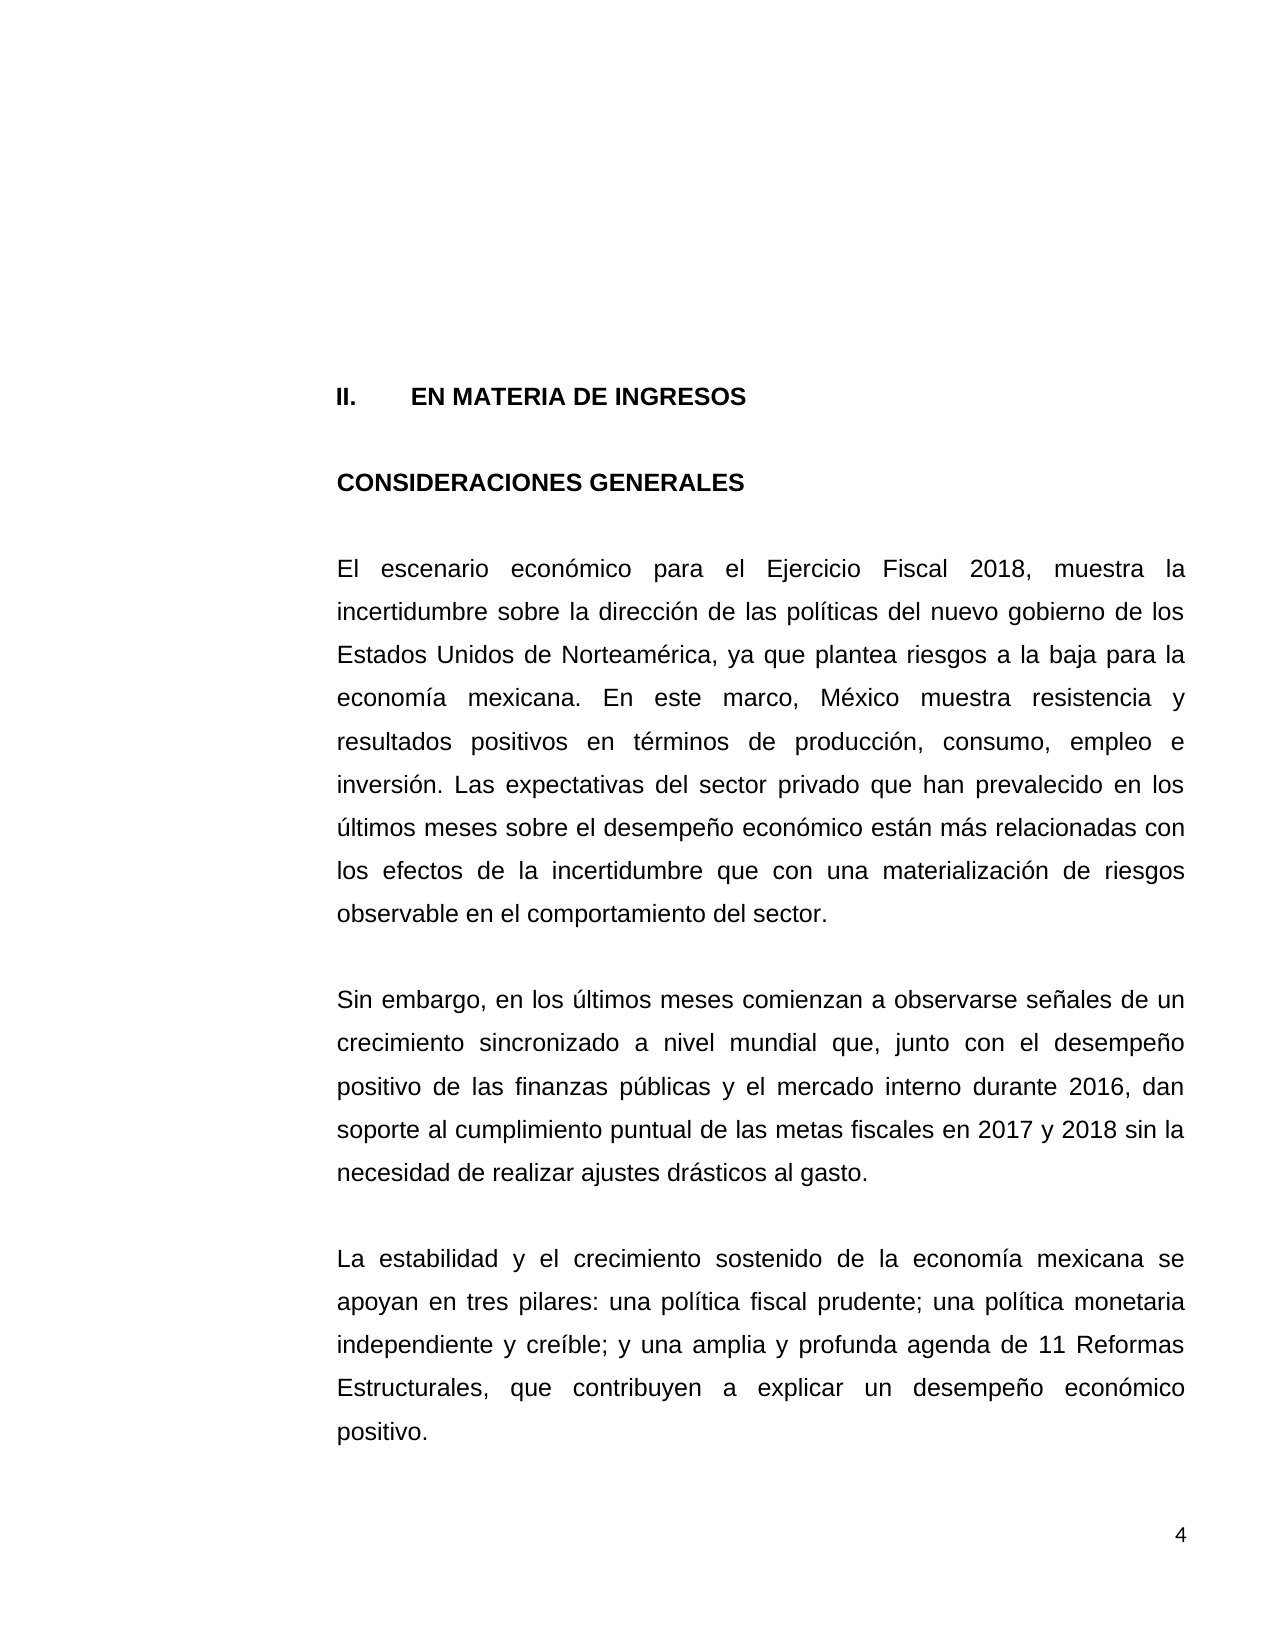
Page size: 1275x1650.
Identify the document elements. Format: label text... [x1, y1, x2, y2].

text El escenario económico para el Ejercicio Fiscal 2018, muestra la incertidumbre sobre la dirección de las políticas del nuevo gobierno de los Estados Unidos de Norteamérica, ya que plantea riesgos a la baja para la economía mexicana. En este marco, México muestra resistencia y resultados positivos en términos de producción, consumo, empleo e inversión. Las expectativas del sector privado que han prevalecido en los últimos meses sobre el desempeño económico están más relacionadas con los efectos de la incertidumbre que con una materialización de riesgos observable en el comportamiento del sector. [337, 554, 1186, 928]
list EN MATERIA DE INGRESOS [336, 382, 1186, 410]
text CONSIDERACIONES GENERALES [337, 468, 1186, 497]
text La estabilidad y el crecimiento sostenido de la economía mexicana se apoyan en tres pilares: una política fiscal prudente; una política monetaria independiente y creíble; y una amplia y profunda agenda de 11 Reformas Estructurales, que contribuyen a explicar un desempeño económico positivo. [337, 1244, 1186, 1445]
text Sin embargo, en los últimos meses comienzan a observarse señales de un crecimiento sincronizado a nivel mundial que, junto con el desempeño positivo de las finanzas públicas y el mercado interno durante 2016, dan soporte al cumplimiento puntual de las metas fiscales en 2017 y 2018 sin la necesidad de realizar ajustes drásticos al gasto. [337, 985, 1186, 1187]
